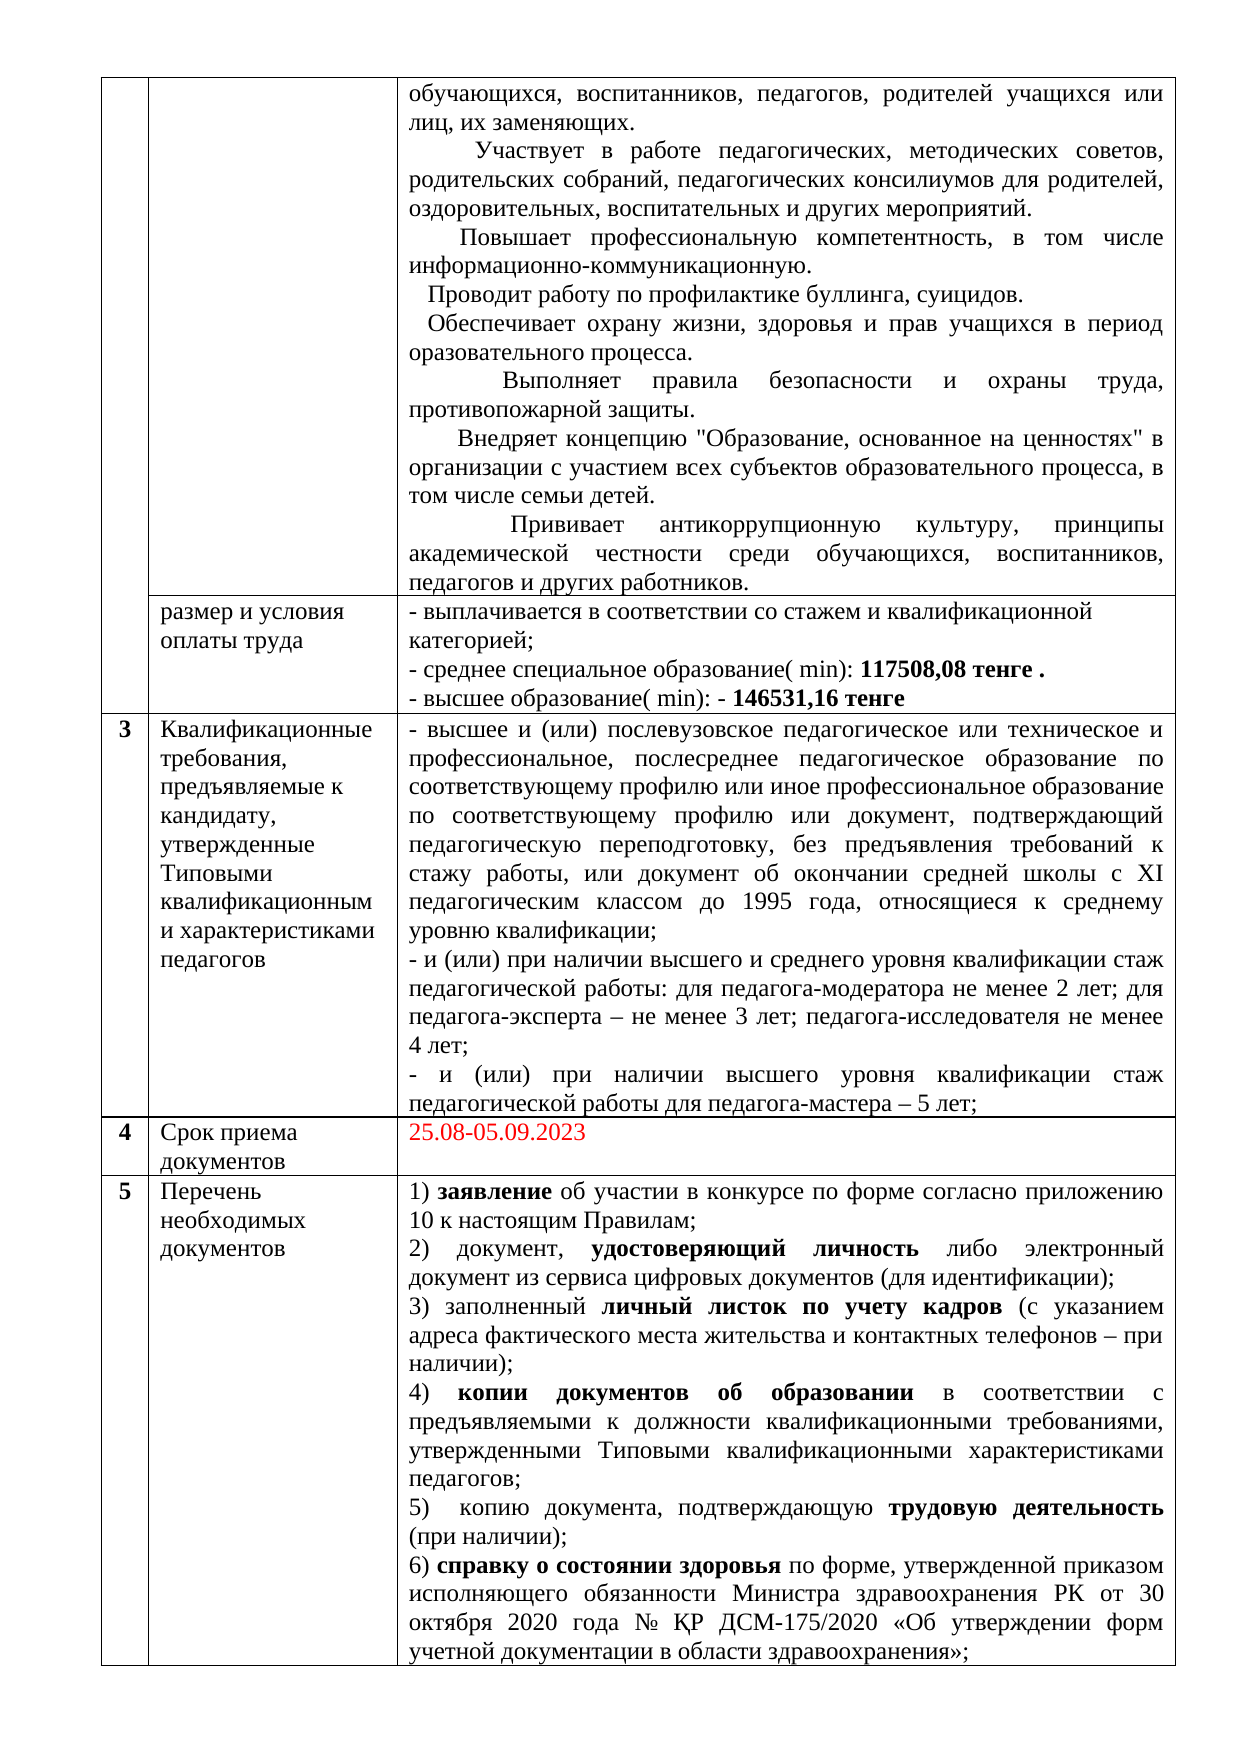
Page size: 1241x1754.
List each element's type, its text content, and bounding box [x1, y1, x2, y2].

table_cell размер и условия оплаты труда [149, 596, 397, 713]
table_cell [398, 1176, 1175, 1665]
table_cell 5 [102, 1176, 148, 1665]
table_cell Квалификационные требования, предъявляемые к кандидату, утвержденные Типовыми квалификационными характеристиками педагогов [149, 714, 397, 1116]
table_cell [149, 78, 397, 595]
table_cell 25.08-05.09.2023 [398, 1118, 1175, 1175]
table_cell 4 [102, 1118, 148, 1175]
table_cell 3 [102, 714, 148, 1116]
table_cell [398, 78, 1175, 595]
table_cell Срок приема документов [149, 1118, 397, 1175]
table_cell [149, 1176, 397, 1665]
table_cell - выплачивается в соответствии со стажем и квалификационной категорией; - среднее специальное образование( min): 117508,08 тенге . - высшее образование( min): - 146531,16 тенге [398, 596, 1175, 713]
table_cell - высшее и (или) послевузовское педагогическое или техническое и профессиональное, послесреднее педагогическое образование по соответствующему профилю или иное профессиональное образование по соответствующему профилю или документ, подтверждающий педагогическую переподготовку, без предъявления требований к стажу работы, или документ об окончании средней школы с XI педагогическим классом до 1995 года, относящиеся к среднему уровню квалификации; - и (или) при наличии высшего и среднего уровня квалификации стаж педагогической работы: для педагога-модератора не менее 2 лет; для педагога-эксперта – не менее 3 лет; педагога-исследователя не менее 4 лет; - и (или) при наличии высшего уровня квалификации стаж педагогической работы для педагога-мастера – 5 лет; [398, 714, 1175, 1116]
